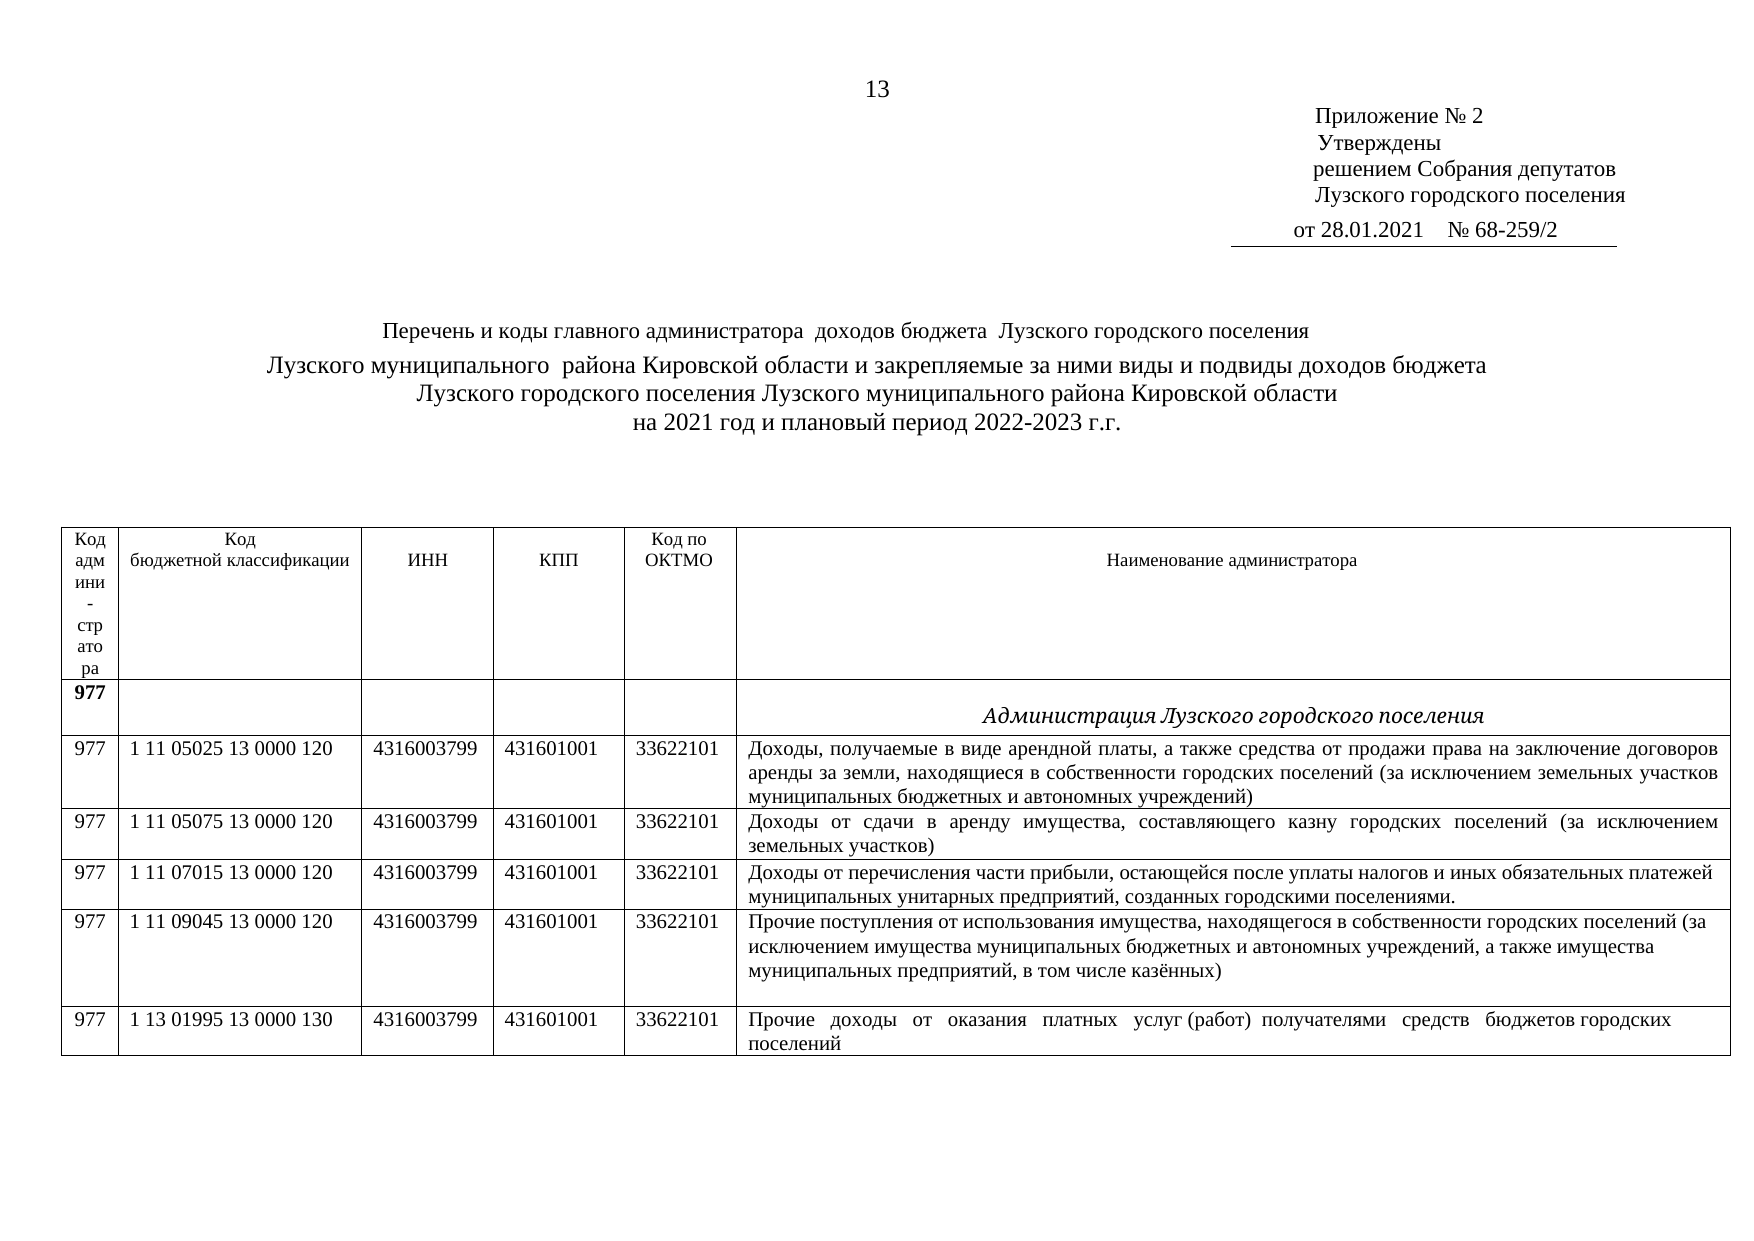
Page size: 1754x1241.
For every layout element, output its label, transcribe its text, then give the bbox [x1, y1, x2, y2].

table_cell [119, 680, 361, 735]
table_cell 977 [62, 680, 118, 735]
table_cell 1 11 07015 13 0000 120 [119, 860, 361, 908]
table_cell 1 11 05025 13 0000 120 [119, 736, 361, 808]
table_cell 33622101 [625, 860, 736, 908]
table_cell Прочие поступления от использования имущества, находящегося в собственности городских поселений (за исключением имущества муниципальных бюджетных и автономных учреждений, а также имущества муниципальных предприятий, в том числе казённых) [737, 910, 1730, 1006]
table_cell 1 11 09045 13 0000 120 [119, 910, 361, 1006]
table_cell [494, 680, 624, 735]
table_cell 431601001 [494, 809, 624, 859]
table_cell 4316003799 [362, 1007, 493, 1055]
table_cell Доходы, получаемые в виде арендной платы, а также средства от продажи права на заключение договоров аренды за земли, находящиеся в собственности городских поселений (за исключением земельных участков муниципальных бюджетных и автономных учреждений) [737, 736, 1730, 808]
table_cell [362, 680, 493, 735]
table_cell 33622101 [625, 736, 736, 808]
table_cell 33622101 [625, 809, 736, 859]
table_cell 431601001 [494, 860, 624, 908]
table_cell 1 13 01995 13 0000 130 [119, 1007, 361, 1055]
table_header ИНН [362, 528, 493, 678]
table_header Наименование администратора [737, 528, 1730, 678]
table_cell 977 [62, 736, 118, 808]
table_cell 33622101 [625, 910, 736, 1006]
table_header Код по ОКТМО [625, 528, 736, 678]
table_cell 4316003799 [362, 860, 493, 908]
table_cell 431601001 [494, 736, 624, 808]
table_cell 33622101 [625, 1007, 736, 1055]
table_cell 4316003799 [362, 910, 493, 1006]
table_cell Прочие доходы от оказания платных услуг (работ) получателями средств бюджетов городских поселений [737, 1007, 1730, 1055]
text Лузского муниципального района Кировской области и закрепляемые за ними виды и подвиды доходов бюджета [118, 350, 1636, 378]
subtitle Перечень и коды главного администратора доходов бюджета Лузского городского поселения [118, 317, 1636, 343]
table_cell 431601001 [494, 910, 624, 1006]
text решением Собрания депутатов [1037, 155, 1636, 182]
table_cell 977 [62, 910, 118, 1006]
text Приложение № 2 [1037, 102, 1636, 129]
table_cell [625, 680, 736, 735]
table_cell 1 11 05075 13 0000 120 [119, 809, 361, 859]
table_cell 977 [62, 860, 118, 908]
table_header КПП [494, 528, 624, 678]
table_header Код бюджетной классификации [119, 528, 361, 678]
table_cell 4316003799 [362, 809, 493, 859]
text Утверждены [1037, 129, 1636, 155]
table_header № 68-259/2 [1436, 216, 1617, 246]
table_cell Администрация Лузского городского поселения [737, 680, 1730, 735]
text Лузского городского поселения Лузского муниципального района Кировской области [118, 378, 1636, 407]
table_header от 28.01.2021 [1231, 216, 1436, 246]
text Лузского городского поселения [1037, 182, 1636, 208]
table_header Код админи-стратора [62, 528, 118, 678]
text на 2021 год и плановый период 2022-2023 г.г. [118, 407, 1636, 436]
table_cell 977 [62, 1007, 118, 1055]
table_cell 4316003799 [362, 736, 493, 808]
table_cell Доходы от сдачи в аренду имущества, составляющего казну городских поселений (за исключением земельных участков) [737, 809, 1730, 859]
table_cell 431601001 [494, 1007, 624, 1055]
table_cell Доходы от перечисления части прибыли, остающейся после уплаты налогов и иных обязательных платежей муниципальных унитарных предприятий, созданных городскими поселениями. [737, 860, 1730, 908]
table_cell 977 [62, 809, 118, 859]
